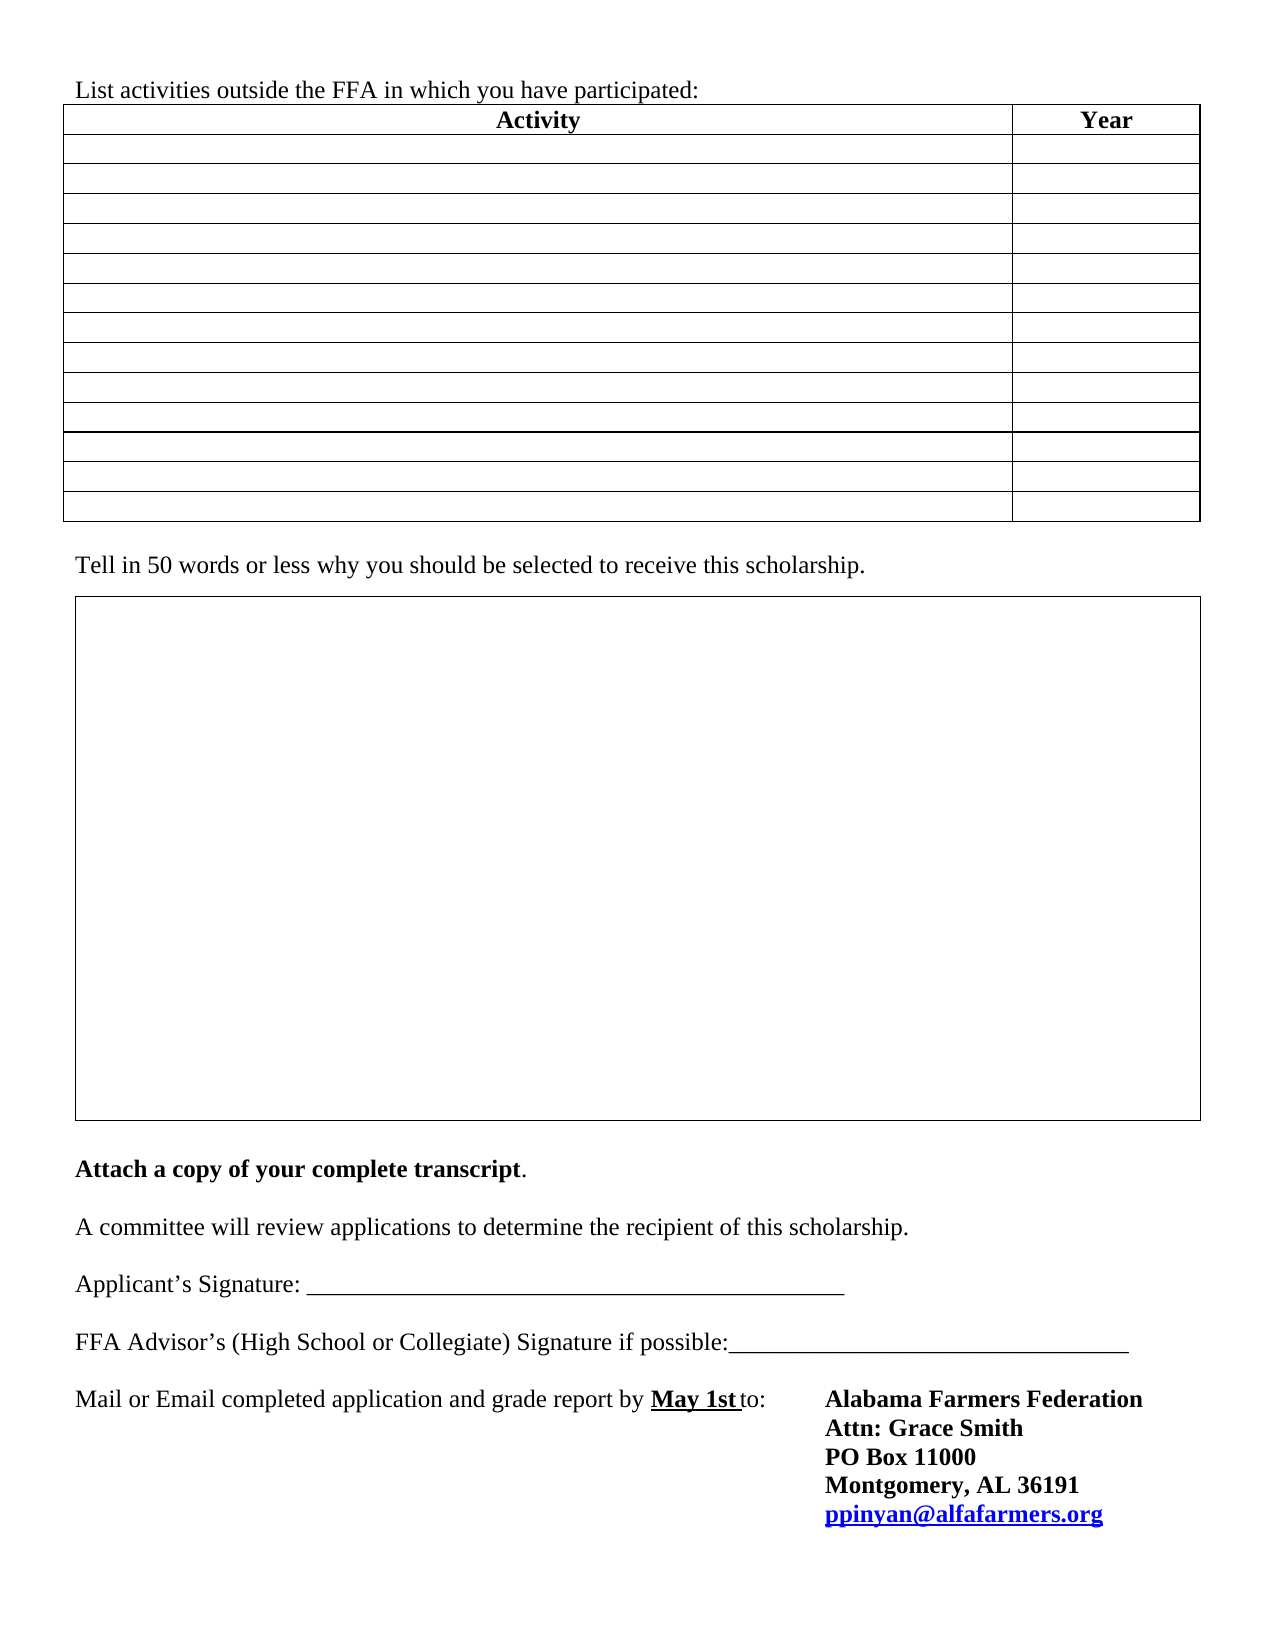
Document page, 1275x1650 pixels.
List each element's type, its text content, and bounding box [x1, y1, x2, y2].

table_cell [1013, 373, 1199, 402]
table_cell [64, 194, 1012, 223]
table_cell [1013, 164, 1199, 193]
table_cell [1013, 313, 1199, 342]
table_cell [64, 313, 1012, 342]
table_cell [1013, 224, 1199, 253]
text Attach a copy of your complete transcript. [75, 1154, 1200, 1183]
text Montgomery, AL 36191 [75, 1471, 1200, 1499]
table_header Year [1013, 105, 1199, 133]
text Mail or Email completed application and grade report by May 1st to: Alabama Farmers Federation [75, 1384, 1200, 1413]
subtitle PO Box 11000 [75, 1442, 1200, 1471]
table_header Activity [64, 105, 1012, 133]
table_cell [64, 403, 1012, 431]
table_cell [64, 135, 1012, 163]
table_cell [64, 224, 1012, 253]
table_cell [1013, 343, 1199, 372]
table_cell [1013, 135, 1199, 163]
text List activities outside the FFA in which you have participated: [75, 75, 1200, 104]
table_cell [1013, 492, 1199, 521]
table_cell [1013, 462, 1199, 491]
table_cell [64, 284, 1012, 312]
table_cell [64, 164, 1012, 193]
text Attn: Grace Smith [75, 1413, 1200, 1442]
table_cell [64, 343, 1012, 372]
table_cell [1013, 433, 1199, 461]
table_cell [64, 254, 1012, 282]
table_cell [64, 433, 1012, 461]
text ppinyan@alfafarmers.org [75, 1499, 1200, 1528]
text A committee will review applications to determine the recipient of this scholarship. [75, 1212, 1200, 1241]
text Tell in 50 words or less why you should be selected to receive this scholarship. [75, 551, 1200, 579]
text Applicant’s Signature: ___________________________________________ [75, 1269, 1200, 1298]
table_cell [64, 373, 1012, 402]
table_cell [64, 492, 1012, 521]
table_cell [1013, 403, 1199, 431]
table_cell [1013, 254, 1199, 282]
table_cell [64, 462, 1012, 491]
table_cell [1013, 194, 1199, 223]
table_cell [1013, 284, 1199, 312]
text FFA Advisor’s (High School or Collegiate) Signature if possible:________________________________ [75, 1327, 1200, 1356]
